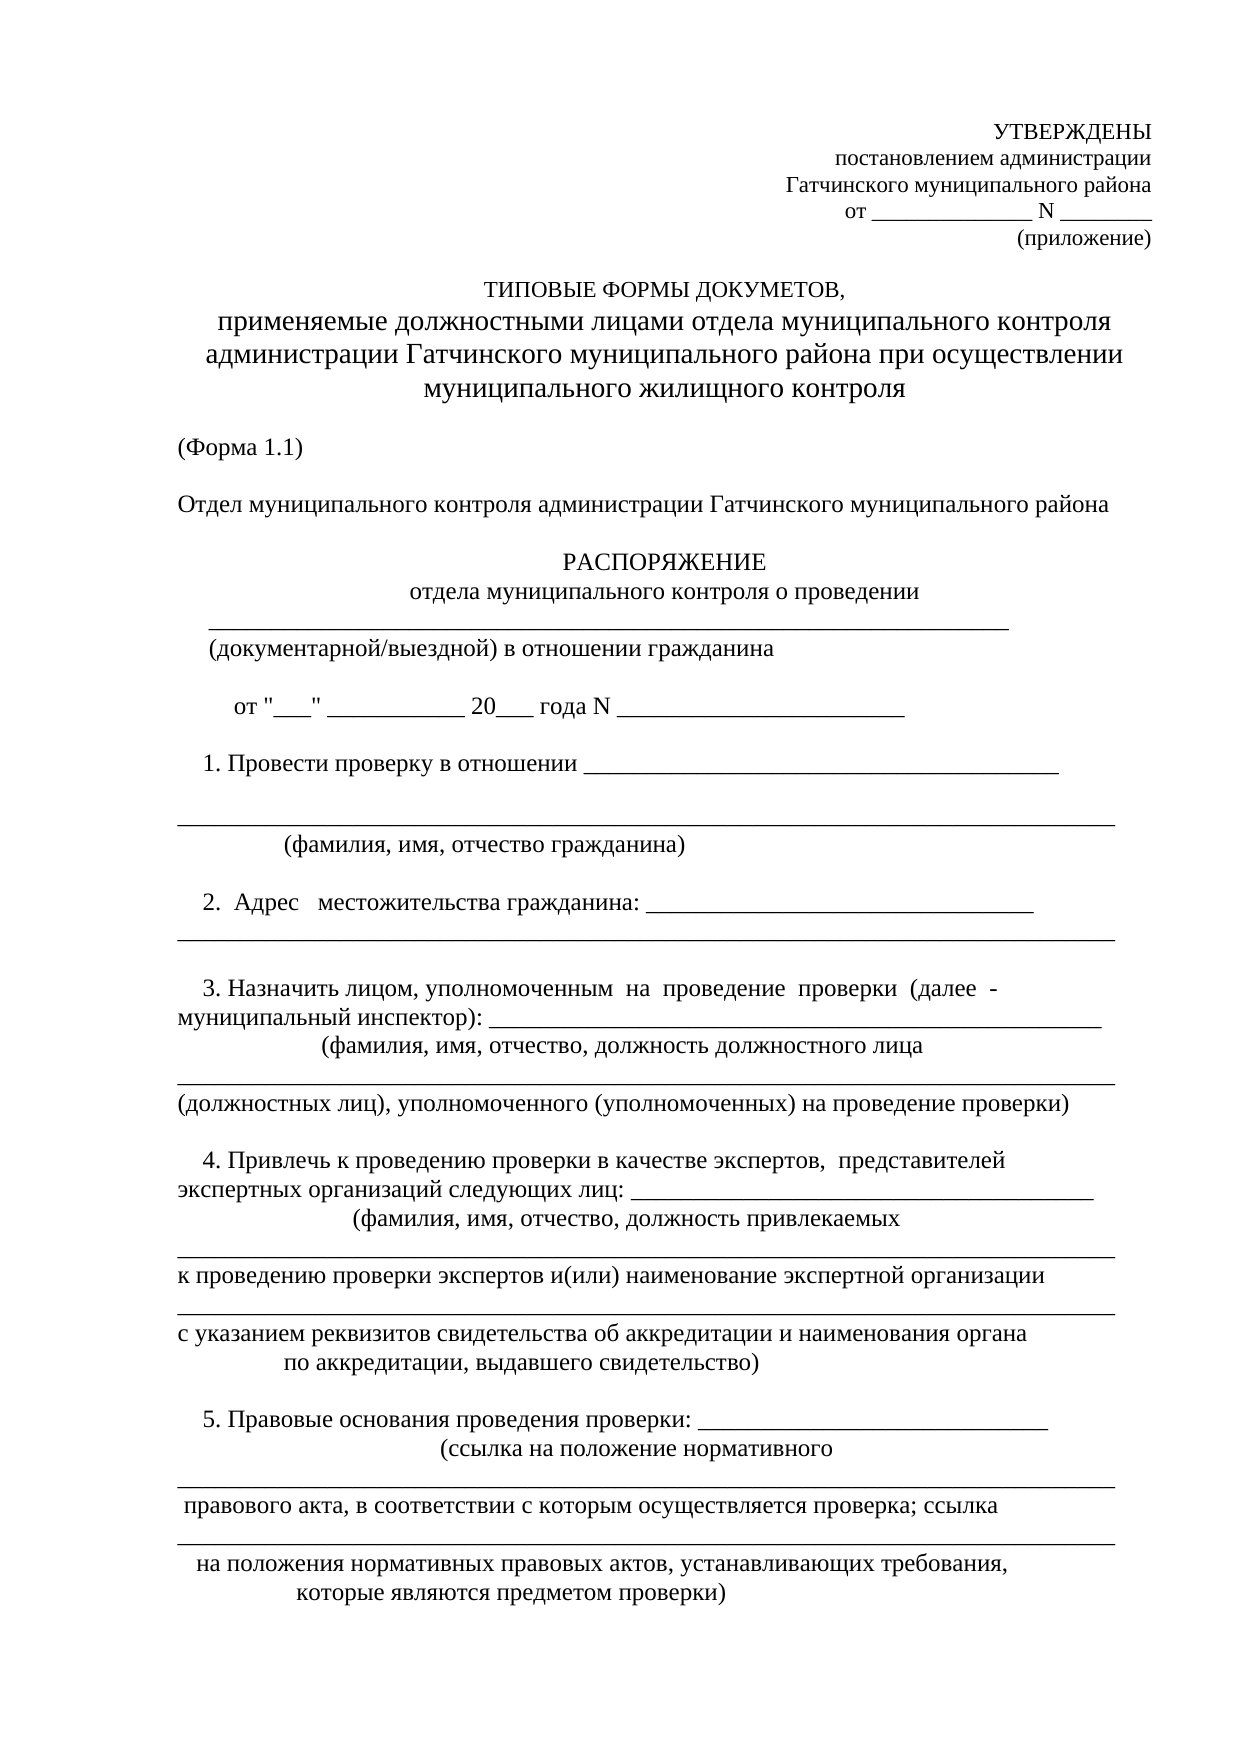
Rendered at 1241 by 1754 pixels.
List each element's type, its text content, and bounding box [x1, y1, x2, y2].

text (Форма 1.1) [177, 432, 1152, 461]
text (приложение) [177, 223, 1152, 250]
text 3. Назначить лицом, уполномоченным на проведение проверки (далее - [177, 973, 1152, 1002]
text с указанием реквизитов свидетельства об аккредитации и наименования органа [177, 1318, 1152, 1347]
text которые являются предметом проверки) [177, 1577, 1152, 1606]
text УТВЕРЖДЕНЫ [177, 118, 1152, 144]
text 5. Правовые основания проведения проверки: ____________________________ [177, 1404, 1152, 1433]
text по аккредитации, выдавшего свидетельство) [177, 1347, 1152, 1376]
text ___________________________________________________________________________ [177, 916, 1152, 944]
text ТИПОВЫЕ ФОРМЫ ДОКУМЕТОВ, [177, 276, 1152, 303]
title применяемые должностными лицами отдела муниципального контроля администрации Гатчинского муниципального района при осуществлении муниципального жилищного контроля [177, 303, 1152, 403]
text (фамилия, имя, отчество гражданина) [177, 829, 1152, 858]
text (ссылка на положение нормативного [177, 1433, 1152, 1462]
text постановлением администрации [177, 144, 1152, 171]
text 4. Привлечь к проведению проверки в качестве экспертов, представителей [177, 1146, 1152, 1174]
text Отдел муниципального контроля администрации Гатчинского муниципального района [177, 489, 1152, 518]
text муниципальный инспектор): _________________________________________________ [177, 1002, 1152, 1031]
text (должностных лиц), уполномоченного (уполномоченных) на проведение проверки) [177, 1088, 1152, 1117]
text Гатчинского муниципального района [177, 171, 1152, 197]
text ________________________________________________________________ [177, 604, 1152, 633]
text (документарной/выездной) в отношении гражданина [177, 633, 1152, 662]
text от "___" ___________ 20___ года N _______________________ [177, 691, 1152, 719]
text 2. Адрес местожительства гражданина: _______________________________ [177, 887, 1152, 916]
text ___________________________________________________________________________ [177, 1289, 1152, 1318]
text отдела муниципального контроля о проведении [177, 576, 1152, 604]
text (фамилия, имя, отчество, должность должностного лица [177, 1031, 1152, 1059]
text ___________________________________________________________________________ [177, 1519, 1152, 1548]
text экспертных организаций следующих лиц: _____________________________________ [177, 1174, 1152, 1203]
text 1. Провести проверку в отношении ______________________________________ [177, 748, 1152, 777]
text ___________________________________________________________________________ [177, 1462, 1152, 1491]
text ___________________________________________________________________________ [177, 1059, 1152, 1088]
text правового акта, в соответствии с которым осуществляется проверка; ссылка [177, 1491, 1152, 1519]
text ___________________________________________________________________________ [177, 1232, 1152, 1261]
text к проведению проверки экспертов и(или) наименование экспертной организации [177, 1261, 1152, 1289]
text (фамилия, имя, отчество, должность привлекаемых [177, 1203, 1152, 1232]
text РАСПОРЯЖЕНИЕ [177, 547, 1152, 576]
text от ______________ N ________ [177, 197, 1152, 223]
text на положения нормативных правовых актов, устанавливающих требования, [177, 1548, 1152, 1577]
text ___________________________________________________________________________ [177, 801, 1152, 829]
